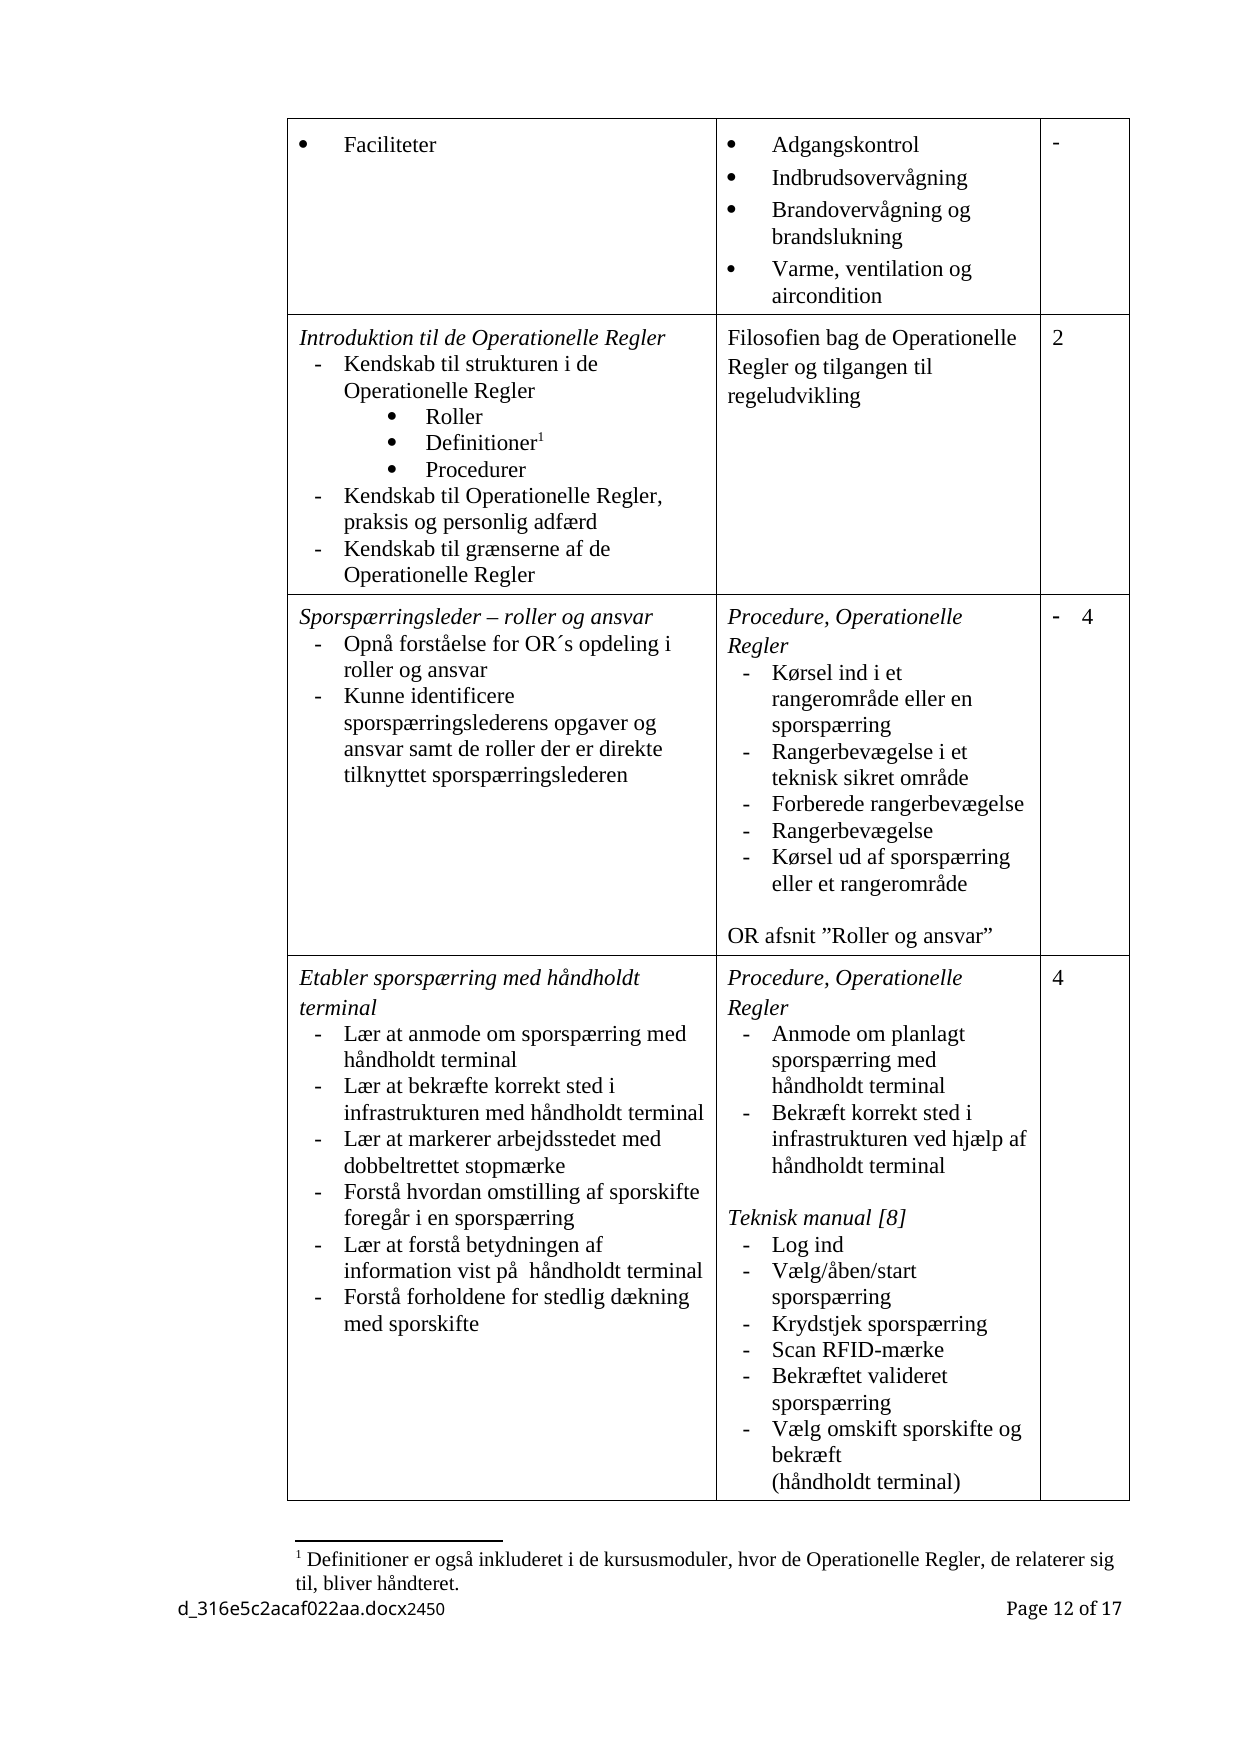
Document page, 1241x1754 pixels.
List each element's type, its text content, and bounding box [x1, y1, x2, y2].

table_cell 4 [1041, 595, 1129, 954]
table_cell Filosofien bag de Operationelle Regler og tilgangen til regeludvikling [717, 315, 1040, 593]
table_cell Procedure, Operationelle Regler Kørsel ind i et rangerområde eller en sporspærring Rangerbevægelse i et teknisk sikret område Forberede rangerbevægelse Rangerbevægelse Kørsel ud af sporspærring eller et rangerområde OR afsnit ”Roller og ansvar” [717, 595, 1040, 954]
table_cell 2 [1041, 315, 1129, 593]
table_cell 4 [1041, 956, 1129, 1500]
table_cell Faciliteter [288, 119, 716, 314]
table_cell - [1041, 119, 1129, 314]
table_cell Etabler sporspærring med håndholdt terminal Lær at anmode om sporspærring med håndholdt terminal Lær at bekræfte korrekt sted i infrastrukturen med håndholdt terminal Lær at markerer arbejdsstedet med dobbeltrettet stopmærke Forstå hvordan omstilling af sporskifte foregår i en sporspærring Lær at forstå betydningen af information vist på håndholdt terminal Forstå forholdene for stedlig dækning med sporskifte [288, 956, 716, 1500]
table_cell Adgangskontrol Indbrudsovervågning Brandovervågning og brandslukning Varme, ventilation og aircondition [717, 119, 1040, 314]
table_cell Sporspærringsleder – roller og ansvar Opnå forståelse for OR´s opdeling i roller og ansvar Kunne identificere sporspærringslederens opgaver og ansvar samt de roller der er direkte tilknyttet sporspærringslederen [288, 595, 716, 954]
table_cell Procedure, Operationelle Regler Anmode om planlagt sporspærring med håndholdt terminal Bekræft korrekt sted i infrastrukturen ved hjælp af håndholdt terminal Teknisk manual [8] Log ind Vælg/åben/start sporspærring Krydstjek sporspærring Scan RFID-mærke Bekræftet valideret sporspærring Vælg omskift sporskifte og bekræft (håndholdt terminal) [717, 956, 1040, 1500]
table_cell Introduktion til de Operationelle Regler Kendskab til strukturen i de Operationelle Regler Roller Definitioner Procedurer Kendskab til Operationelle Regler, praksis og personlig adfærd Kendskab til grænserne af de Operationelle Regler [288, 315, 716, 593]
